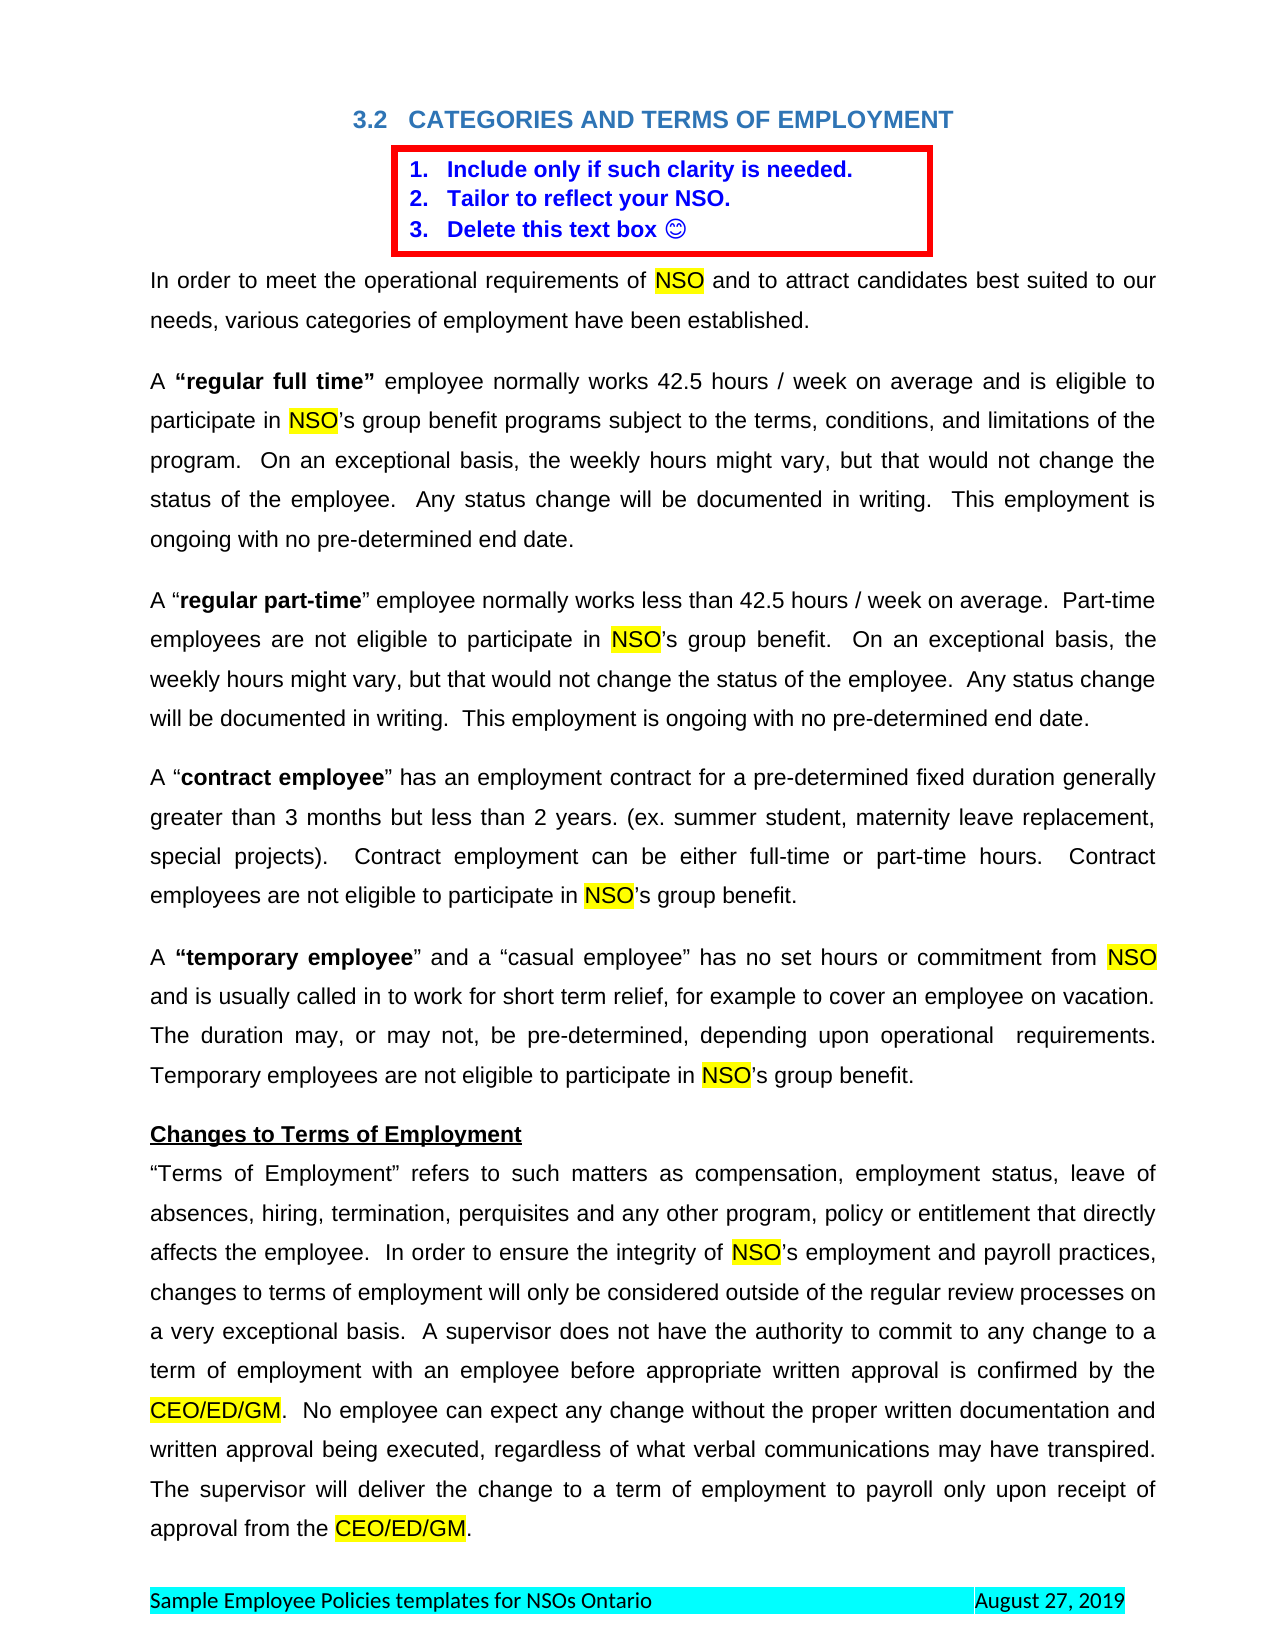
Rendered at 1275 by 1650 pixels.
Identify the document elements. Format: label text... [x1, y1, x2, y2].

text Changes to Terms of Employment [150, 1121, 1157, 1147]
subtitle 3.2 CATEGORIES AND TERMS OF EMPLOYMENT [150, 104, 1157, 133]
text “Terms of Employment” refers to such matters as compensation, employment status, leave of absences, hiring, termination, perquisites and any other program, policy or entitlement that directly affects the employee. In order to ensure the integrity of NSO’s employment and payroll practices, changes to terms of employment will only be considered outside of the regular review processes on a very exceptional basis. A supervisor does not have the authority to commit to any change to a term of employment with an employee before appropriate written approval is confirmed by the CEO/ED/GM. No employee can expect any change without the proper written documentation and written approval being executed, regardless of what verbal communications may have transpired. The supervisor will deliver the change to a term of employment to payroll only upon receipt of approval from the CEO/ED/GM. [150, 1160, 1157, 1542]
text A “contract employee” has an employment contract for a pre-determined fixed duration generally greater than 3 months but less than 2 years. (ex. summer student, maternity leave replacement, special projects). Contract employment can be either full-time or part-time hours. Contract employees are not eligible to participate in NSO’s group benefit. [150, 764, 1157, 909]
text In order to meet the operational requirements of NSO and to attract candidates best suited to our needs, various categories of employment have been established. [150, 267, 1157, 333]
text A “regular part-time” employee normally works less than 42.5 hours / week on average. Part-time employees are not eligible to participate in NSO’s group benefit. On an exceptional basis, the weekly hours might vary, but that would not change the status of the employee. Any status change will be documented in writing. This employment is ongoing with no pre-determined end date. [150, 587, 1157, 732]
text A “regular full time” employee normally works 42.5 hours / week on average and is eligible to participate in NSO’s group benefit programs subject to the terms, conditions, and limitations of the program. On an exceptional basis, the weekly hours might vary, but that would not change the status of the employee. Any status change will be documented in writing. This employment is ongoing with no pre-determined end date. [150, 368, 1157, 552]
text A “temporary employee” and a “casual employee” has no set hours or commitment from NSO and is usually called in to work for short term relief, for example to cover an employee on vacation. The duration may, or may not, be pre-determined, depending upon operational requirements. Temporary employees are not eligible to participate in NSO’s group benefit. [150, 943, 1157, 1088]
